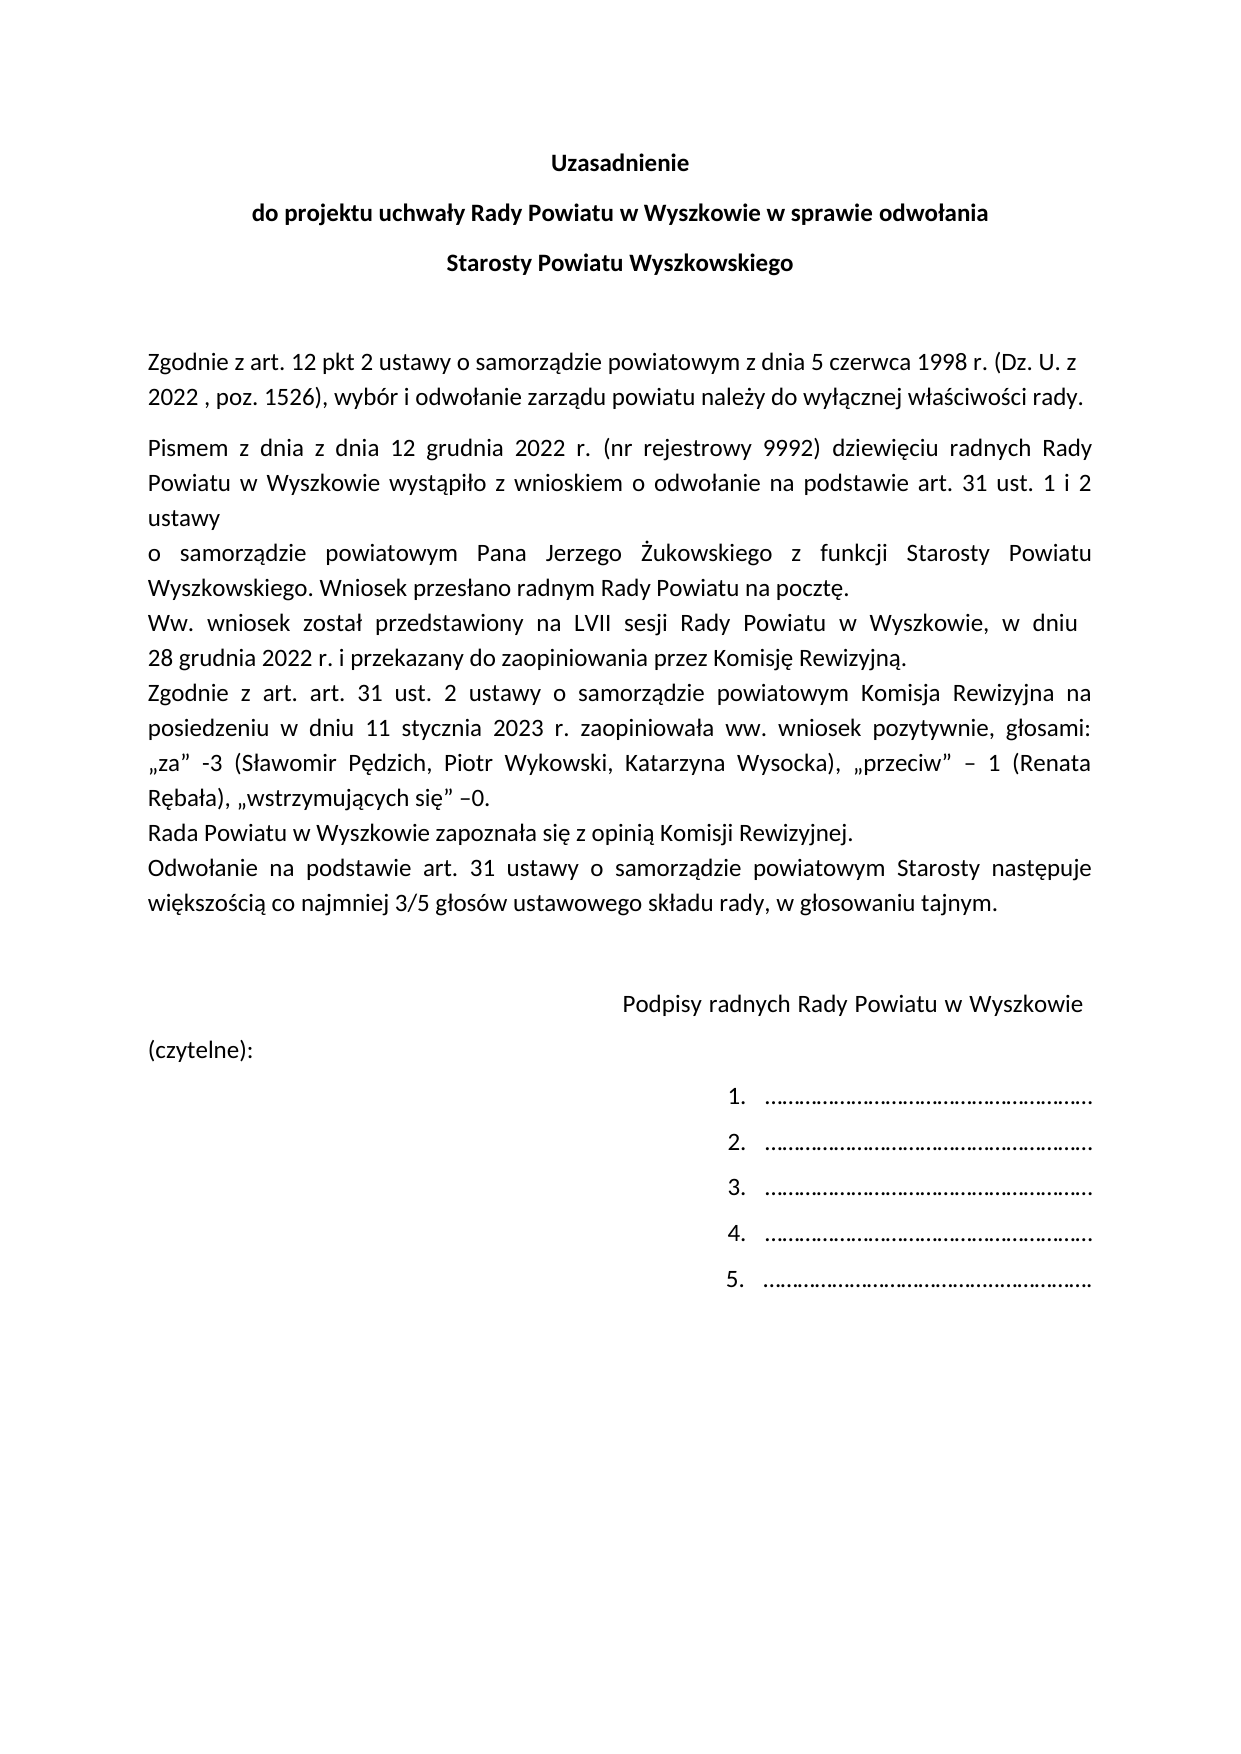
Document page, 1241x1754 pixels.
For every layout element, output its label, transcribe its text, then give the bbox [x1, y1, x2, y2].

text Ww. wniosek został przedstawiony na LVII sesji Rady Powiatu w Wyszkowie, w dniu 28 grudnia 2022 r. i przekazany do zaopiniowania przez Komisję Rewizyjną. [148, 608, 1093, 673]
text Zgodnie z art. 12 pkt 2 ustawy o samorządzie powiatowym z dnia 5 czerwca 1998 r. (Dz. U. z 2022 , poz. 1526), wybór i odwołanie zarządu powiatu należy do wyłącznej właściwości rady. [148, 346, 1093, 411]
text Podpisy radnych Rady Powiatu w Wyszkowie (czytelne): [148, 988, 1093, 1065]
list ………………………………………………… [185, 1217, 1093, 1248]
list ………………………………………………… [185, 1080, 1093, 1110]
list ………………………………………………… [185, 1126, 1093, 1156]
list ………………………………………………… [185, 1171, 1093, 1202]
text Pismem z dnia z dnia 12 grudnia 2022 r. (nr rejestrowy 9992) dziewięciu radnych Rady Powiatu w Wyszkowie wystąpiło z wnioskiem o odwołanie na podstawie art. 31 ust. 1 i 2 ustawy o samorządzie powiatowym Pana Jerzego Żukowskiego z funkcji Starosty Powiatu Wyszkowskiego. Wniosek przesłano radnym Rady Powiatu na pocztę. [148, 433, 1093, 603]
list …………………………………..……………. [185, 1263, 1093, 1293]
text Odwołanie na podstawie art. 31 ustawy o samorządzie powiatowym Starosty następuje większością co najmniej 3/5 głosów ustawowego składu rady, w głosowaniu tajnym. [148, 853, 1093, 918]
text Rada Powiatu w Wyszkowie zapoznała się z opinią Komisji Rewizyjnej. [148, 818, 1093, 848]
text do projektu uchwały Rady Powiatu w Wyszkowie w sprawie odwołania [148, 197, 1093, 228]
text Starosty Powiatu Wyszkowskiego [148, 247, 1093, 277]
text Uzasadnienie [148, 148, 1093, 178]
text Zgodnie z art. art. 31 ust. 2 ustawy o samorządzie powiatowym Komisja Rewizyjna na posiedzeniu w dniu 11 stycznia 2023 r. zaopiniowała ww. wniosek pozytywnie, głosami: „za” -3 (Sławomir Pędzich, Piotr Wykowski, Katarzyna Wysocka), „przeciw” – 1 (Renata Rębała), „wstrzymujących się” –0. [148, 678, 1093, 813]
